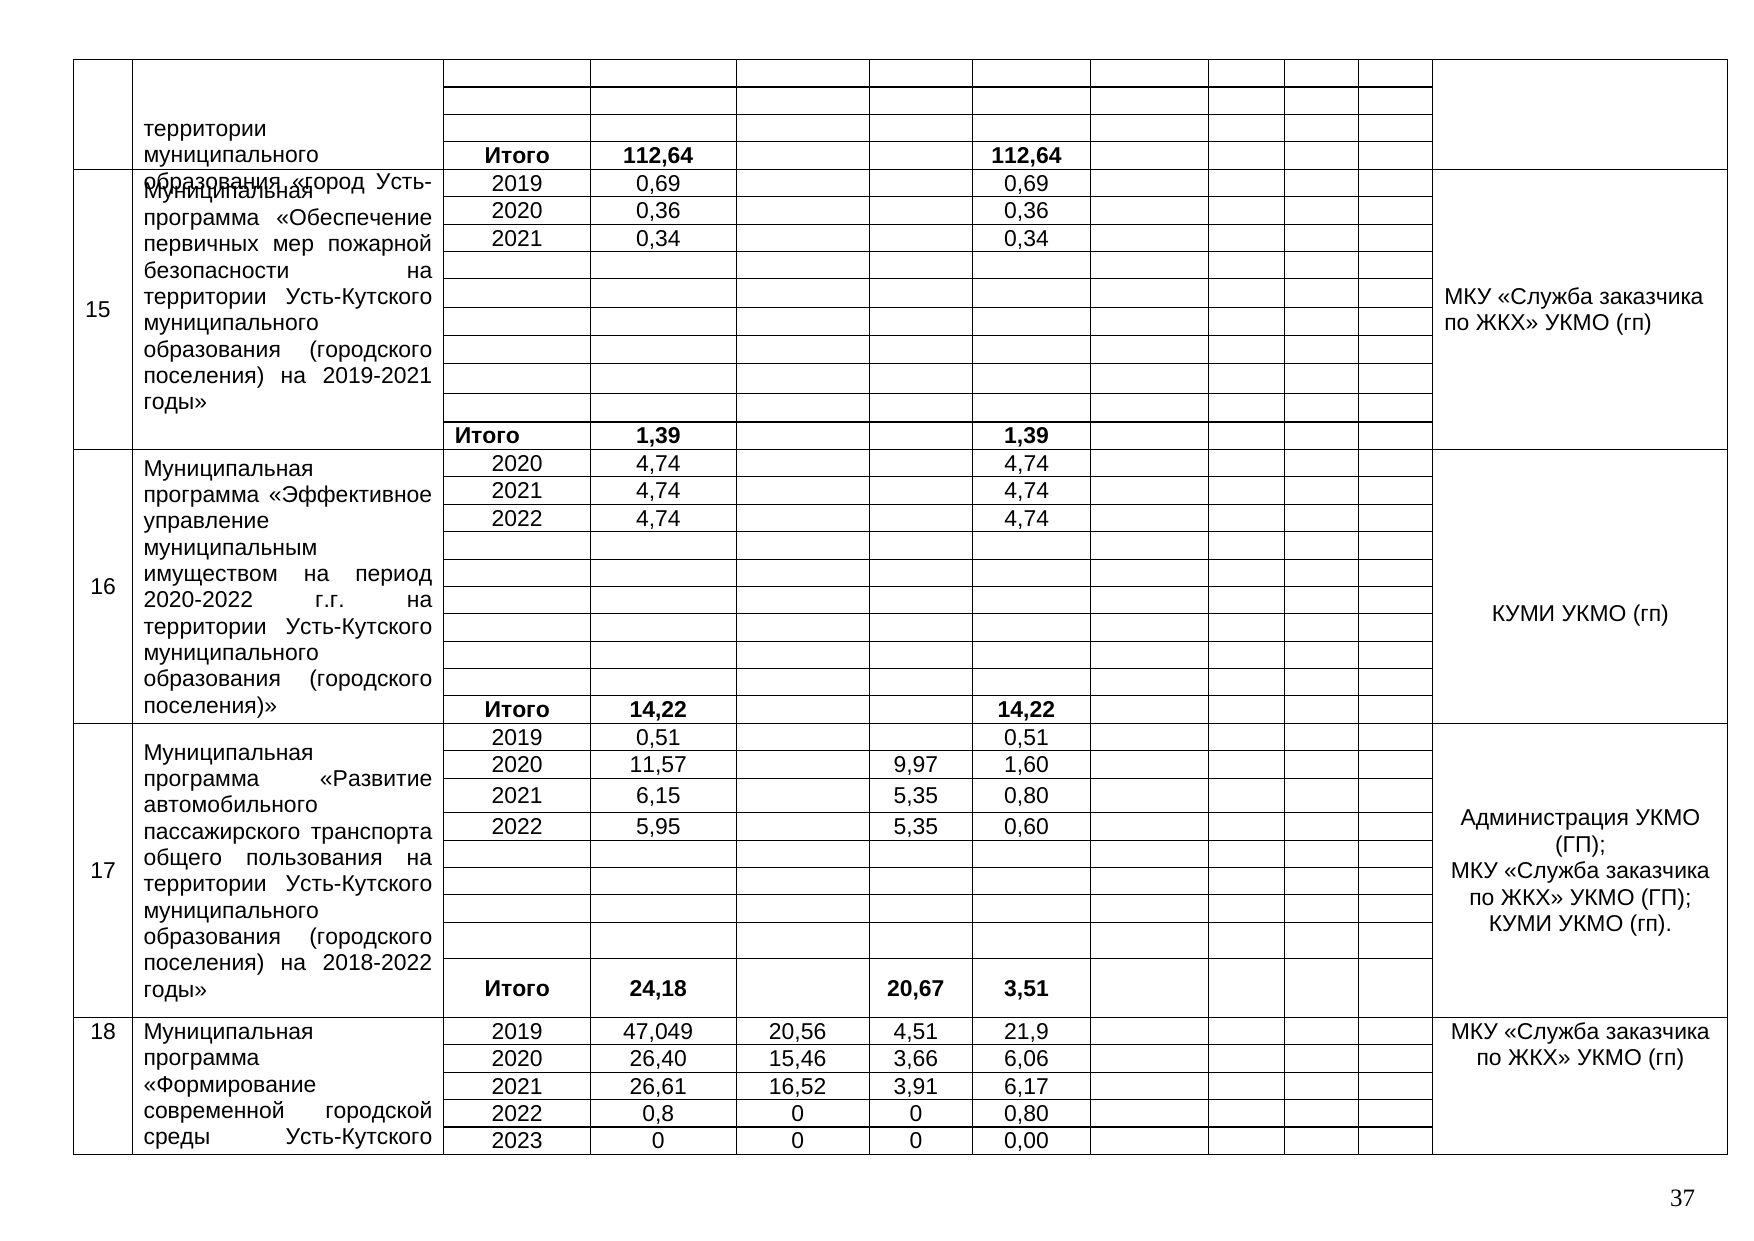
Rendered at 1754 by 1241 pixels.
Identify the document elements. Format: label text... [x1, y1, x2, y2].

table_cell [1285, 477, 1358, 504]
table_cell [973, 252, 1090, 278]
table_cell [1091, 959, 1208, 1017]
table_cell [1285, 142, 1358, 169]
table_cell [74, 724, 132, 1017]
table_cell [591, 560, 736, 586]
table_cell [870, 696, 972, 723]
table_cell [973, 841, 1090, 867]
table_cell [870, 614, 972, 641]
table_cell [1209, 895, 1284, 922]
table_cell [1209, 115, 1284, 141]
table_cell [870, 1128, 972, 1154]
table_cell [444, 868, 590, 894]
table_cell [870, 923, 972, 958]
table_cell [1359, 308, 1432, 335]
table_cell [591, 60, 736, 86]
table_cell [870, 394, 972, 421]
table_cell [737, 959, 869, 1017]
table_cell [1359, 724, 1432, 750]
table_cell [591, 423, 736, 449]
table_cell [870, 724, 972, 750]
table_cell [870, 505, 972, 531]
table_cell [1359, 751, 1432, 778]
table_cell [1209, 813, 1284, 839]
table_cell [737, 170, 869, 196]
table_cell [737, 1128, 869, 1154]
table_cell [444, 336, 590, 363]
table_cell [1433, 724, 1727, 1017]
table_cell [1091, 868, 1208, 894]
table_cell [1359, 115, 1432, 141]
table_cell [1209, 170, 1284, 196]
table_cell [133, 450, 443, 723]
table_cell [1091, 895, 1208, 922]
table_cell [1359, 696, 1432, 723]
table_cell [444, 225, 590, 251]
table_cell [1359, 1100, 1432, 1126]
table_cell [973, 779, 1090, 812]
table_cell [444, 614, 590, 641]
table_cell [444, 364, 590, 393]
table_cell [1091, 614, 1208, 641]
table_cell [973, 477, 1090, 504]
table_cell [737, 88, 869, 114]
table_cell [1209, 142, 1284, 169]
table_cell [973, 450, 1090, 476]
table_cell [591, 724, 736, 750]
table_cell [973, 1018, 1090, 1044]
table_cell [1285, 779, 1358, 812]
table_cell [1091, 60, 1208, 86]
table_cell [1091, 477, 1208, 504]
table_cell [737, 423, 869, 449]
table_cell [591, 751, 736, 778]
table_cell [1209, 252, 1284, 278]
table_cell 2019 [444, 170, 590, 196]
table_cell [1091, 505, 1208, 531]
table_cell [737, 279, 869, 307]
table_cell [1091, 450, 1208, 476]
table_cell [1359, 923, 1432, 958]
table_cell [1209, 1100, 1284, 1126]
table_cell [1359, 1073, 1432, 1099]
table_cell [1091, 88, 1208, 114]
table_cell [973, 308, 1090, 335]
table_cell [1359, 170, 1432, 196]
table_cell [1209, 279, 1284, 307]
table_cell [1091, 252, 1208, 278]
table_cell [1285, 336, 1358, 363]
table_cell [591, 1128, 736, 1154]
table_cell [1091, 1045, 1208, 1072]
table_cell 112,64 [591, 142, 736, 169]
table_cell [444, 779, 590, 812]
table_cell [591, 88, 736, 114]
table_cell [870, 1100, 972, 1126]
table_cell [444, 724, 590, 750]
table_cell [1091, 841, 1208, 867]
table_cell [444, 88, 590, 114]
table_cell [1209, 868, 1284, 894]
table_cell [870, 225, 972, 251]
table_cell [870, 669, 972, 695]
table_cell [737, 115, 869, 141]
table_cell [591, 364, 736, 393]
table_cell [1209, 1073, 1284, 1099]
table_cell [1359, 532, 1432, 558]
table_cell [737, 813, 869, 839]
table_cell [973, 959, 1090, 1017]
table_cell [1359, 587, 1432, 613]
table_cell Муниципальная программа «Обеспечение первичных мер пожарной безопасности на территории Усть-Кутского муниципального образования (городского поселения) на 2019-2021 годы» 2017 [133, 170, 443, 449]
table_cell [870, 60, 972, 86]
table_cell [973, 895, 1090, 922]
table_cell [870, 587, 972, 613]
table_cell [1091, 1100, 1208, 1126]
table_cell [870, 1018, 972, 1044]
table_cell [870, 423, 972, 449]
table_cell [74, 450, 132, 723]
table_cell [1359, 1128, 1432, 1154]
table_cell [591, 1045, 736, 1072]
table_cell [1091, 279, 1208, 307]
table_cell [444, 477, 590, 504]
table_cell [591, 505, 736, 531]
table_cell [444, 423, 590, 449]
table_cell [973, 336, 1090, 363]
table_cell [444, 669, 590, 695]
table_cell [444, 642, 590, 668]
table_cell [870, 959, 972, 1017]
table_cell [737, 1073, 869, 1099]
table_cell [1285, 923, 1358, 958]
table_cell [737, 60, 869, 86]
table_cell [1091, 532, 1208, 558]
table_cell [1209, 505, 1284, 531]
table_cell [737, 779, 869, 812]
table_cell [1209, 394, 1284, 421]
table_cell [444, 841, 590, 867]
table_cell [1209, 88, 1284, 114]
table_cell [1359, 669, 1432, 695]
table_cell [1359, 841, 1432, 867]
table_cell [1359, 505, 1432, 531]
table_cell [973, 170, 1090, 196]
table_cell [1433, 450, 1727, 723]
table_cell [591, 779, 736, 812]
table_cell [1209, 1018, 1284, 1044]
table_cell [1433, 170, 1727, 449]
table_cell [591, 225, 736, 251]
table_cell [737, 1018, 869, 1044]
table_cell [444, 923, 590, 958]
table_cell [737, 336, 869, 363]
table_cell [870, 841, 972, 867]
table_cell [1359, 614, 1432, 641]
table_cell 0,69 [591, 170, 736, 196]
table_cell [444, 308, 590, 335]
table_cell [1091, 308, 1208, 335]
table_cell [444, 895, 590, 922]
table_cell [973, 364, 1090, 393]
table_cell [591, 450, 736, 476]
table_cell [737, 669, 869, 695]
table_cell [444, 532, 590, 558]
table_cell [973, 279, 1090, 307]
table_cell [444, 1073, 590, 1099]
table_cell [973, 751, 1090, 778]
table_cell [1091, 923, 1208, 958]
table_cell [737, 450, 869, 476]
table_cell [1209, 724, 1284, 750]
table_cell [1359, 142, 1432, 169]
table_cell [1285, 88, 1358, 114]
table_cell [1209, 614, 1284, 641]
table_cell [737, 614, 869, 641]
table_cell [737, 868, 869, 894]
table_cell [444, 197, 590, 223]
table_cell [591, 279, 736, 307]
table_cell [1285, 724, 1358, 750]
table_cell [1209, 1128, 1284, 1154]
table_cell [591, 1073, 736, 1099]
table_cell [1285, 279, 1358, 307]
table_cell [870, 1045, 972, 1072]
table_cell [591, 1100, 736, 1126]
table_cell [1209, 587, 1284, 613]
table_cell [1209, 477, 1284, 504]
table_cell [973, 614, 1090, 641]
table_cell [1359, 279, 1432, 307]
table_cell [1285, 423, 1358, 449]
table_cell [444, 60, 590, 86]
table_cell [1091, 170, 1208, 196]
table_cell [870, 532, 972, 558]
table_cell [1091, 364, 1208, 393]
table_cell [1209, 60, 1284, 86]
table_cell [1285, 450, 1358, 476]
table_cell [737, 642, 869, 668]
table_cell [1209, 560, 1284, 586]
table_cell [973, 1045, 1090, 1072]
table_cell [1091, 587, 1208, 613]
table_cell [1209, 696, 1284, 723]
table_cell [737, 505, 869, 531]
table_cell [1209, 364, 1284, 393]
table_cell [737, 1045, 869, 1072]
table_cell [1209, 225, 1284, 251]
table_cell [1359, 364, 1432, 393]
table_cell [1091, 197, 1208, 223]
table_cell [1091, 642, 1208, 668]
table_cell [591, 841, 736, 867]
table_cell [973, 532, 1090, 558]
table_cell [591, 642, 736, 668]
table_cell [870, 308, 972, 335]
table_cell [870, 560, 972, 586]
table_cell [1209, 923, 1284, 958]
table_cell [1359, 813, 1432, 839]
table_cell [973, 60, 1090, 86]
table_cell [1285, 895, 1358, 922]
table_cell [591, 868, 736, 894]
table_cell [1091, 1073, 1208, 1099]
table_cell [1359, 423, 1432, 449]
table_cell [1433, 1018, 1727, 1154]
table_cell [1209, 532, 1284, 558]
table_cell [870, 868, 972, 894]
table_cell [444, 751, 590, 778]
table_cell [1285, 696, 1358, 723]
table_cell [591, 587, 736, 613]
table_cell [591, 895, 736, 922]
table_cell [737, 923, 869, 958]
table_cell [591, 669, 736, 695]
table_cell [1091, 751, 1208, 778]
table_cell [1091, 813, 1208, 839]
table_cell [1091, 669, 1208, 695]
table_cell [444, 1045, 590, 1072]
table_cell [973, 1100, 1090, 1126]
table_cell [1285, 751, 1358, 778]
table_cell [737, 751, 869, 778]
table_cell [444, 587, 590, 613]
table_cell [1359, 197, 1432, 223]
table_cell [737, 142, 869, 169]
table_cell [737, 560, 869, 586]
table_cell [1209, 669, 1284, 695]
table_cell [1285, 115, 1358, 141]
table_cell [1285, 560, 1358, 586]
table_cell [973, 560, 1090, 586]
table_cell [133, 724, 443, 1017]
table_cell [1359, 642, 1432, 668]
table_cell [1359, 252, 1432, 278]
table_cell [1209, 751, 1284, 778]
table_cell [1091, 115, 1208, 141]
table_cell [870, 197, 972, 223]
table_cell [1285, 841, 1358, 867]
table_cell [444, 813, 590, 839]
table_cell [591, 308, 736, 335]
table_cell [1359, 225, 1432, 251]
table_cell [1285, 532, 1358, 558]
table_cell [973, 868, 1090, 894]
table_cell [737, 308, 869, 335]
table_cell [973, 115, 1090, 141]
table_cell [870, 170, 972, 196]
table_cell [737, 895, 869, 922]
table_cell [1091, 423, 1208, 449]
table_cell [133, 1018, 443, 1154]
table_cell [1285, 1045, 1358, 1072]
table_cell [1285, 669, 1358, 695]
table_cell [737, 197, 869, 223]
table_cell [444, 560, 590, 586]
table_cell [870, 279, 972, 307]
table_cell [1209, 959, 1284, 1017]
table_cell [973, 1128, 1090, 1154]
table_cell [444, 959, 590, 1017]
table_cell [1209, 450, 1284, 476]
table_cell [870, 142, 972, 169]
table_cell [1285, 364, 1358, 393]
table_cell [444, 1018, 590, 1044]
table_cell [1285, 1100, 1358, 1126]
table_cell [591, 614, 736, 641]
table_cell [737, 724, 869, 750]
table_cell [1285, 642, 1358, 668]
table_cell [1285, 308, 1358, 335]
table_cell 112,64 [973, 142, 1090, 169]
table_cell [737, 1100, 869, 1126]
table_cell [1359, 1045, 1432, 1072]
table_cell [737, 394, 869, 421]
table_cell [1359, 60, 1432, 86]
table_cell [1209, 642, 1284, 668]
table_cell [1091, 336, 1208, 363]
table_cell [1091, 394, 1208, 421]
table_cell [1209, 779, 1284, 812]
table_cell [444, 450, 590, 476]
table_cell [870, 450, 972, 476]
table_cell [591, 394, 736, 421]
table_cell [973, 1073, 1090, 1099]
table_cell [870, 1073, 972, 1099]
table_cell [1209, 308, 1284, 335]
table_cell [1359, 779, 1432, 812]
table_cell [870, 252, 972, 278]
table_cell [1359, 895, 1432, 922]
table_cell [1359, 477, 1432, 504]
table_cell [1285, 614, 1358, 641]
table_cell [870, 115, 972, 141]
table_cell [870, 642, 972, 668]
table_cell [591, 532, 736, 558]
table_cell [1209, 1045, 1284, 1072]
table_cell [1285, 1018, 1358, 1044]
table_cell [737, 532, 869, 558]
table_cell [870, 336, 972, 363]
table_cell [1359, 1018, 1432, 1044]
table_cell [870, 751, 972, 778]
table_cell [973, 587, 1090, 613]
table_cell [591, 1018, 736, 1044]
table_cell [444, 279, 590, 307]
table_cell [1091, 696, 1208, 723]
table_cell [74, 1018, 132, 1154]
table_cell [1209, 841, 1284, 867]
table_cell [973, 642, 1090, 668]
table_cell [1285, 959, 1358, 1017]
table_cell [1091, 142, 1208, 169]
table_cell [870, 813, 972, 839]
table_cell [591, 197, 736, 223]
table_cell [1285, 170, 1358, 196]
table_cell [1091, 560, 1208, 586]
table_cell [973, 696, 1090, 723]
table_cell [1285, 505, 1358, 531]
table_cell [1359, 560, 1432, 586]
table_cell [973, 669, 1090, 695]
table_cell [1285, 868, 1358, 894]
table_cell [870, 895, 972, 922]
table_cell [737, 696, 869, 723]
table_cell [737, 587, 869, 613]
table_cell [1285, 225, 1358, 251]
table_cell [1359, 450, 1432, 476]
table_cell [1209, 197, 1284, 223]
table_cell [1285, 60, 1358, 86]
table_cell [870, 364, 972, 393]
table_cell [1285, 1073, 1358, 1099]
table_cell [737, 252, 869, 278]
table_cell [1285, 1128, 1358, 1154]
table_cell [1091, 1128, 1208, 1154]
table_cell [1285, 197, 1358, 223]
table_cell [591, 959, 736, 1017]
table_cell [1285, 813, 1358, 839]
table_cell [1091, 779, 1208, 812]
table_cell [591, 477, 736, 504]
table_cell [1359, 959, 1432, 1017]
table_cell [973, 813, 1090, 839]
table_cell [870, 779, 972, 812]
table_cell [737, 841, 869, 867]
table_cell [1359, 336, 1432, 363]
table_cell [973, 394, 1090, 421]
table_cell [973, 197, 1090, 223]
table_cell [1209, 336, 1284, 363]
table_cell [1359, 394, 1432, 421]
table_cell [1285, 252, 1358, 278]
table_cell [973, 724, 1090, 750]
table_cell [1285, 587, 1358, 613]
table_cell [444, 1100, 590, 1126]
table_cell [870, 88, 972, 114]
table_cell [1359, 88, 1432, 114]
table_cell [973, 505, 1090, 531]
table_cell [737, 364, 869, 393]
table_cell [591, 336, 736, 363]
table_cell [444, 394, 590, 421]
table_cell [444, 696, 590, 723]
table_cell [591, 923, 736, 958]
table_cell Итого [444, 142, 590, 169]
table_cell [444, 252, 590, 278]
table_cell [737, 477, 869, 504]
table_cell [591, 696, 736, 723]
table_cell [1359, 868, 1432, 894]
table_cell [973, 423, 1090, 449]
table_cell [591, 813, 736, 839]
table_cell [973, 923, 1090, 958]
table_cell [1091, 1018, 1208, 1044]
table_cell [973, 88, 1090, 114]
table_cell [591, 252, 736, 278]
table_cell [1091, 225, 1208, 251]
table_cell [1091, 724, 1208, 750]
table_cell [591, 115, 736, 141]
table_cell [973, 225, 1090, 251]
table_cell 15 [74, 170, 132, 449]
table_cell [444, 115, 590, 141]
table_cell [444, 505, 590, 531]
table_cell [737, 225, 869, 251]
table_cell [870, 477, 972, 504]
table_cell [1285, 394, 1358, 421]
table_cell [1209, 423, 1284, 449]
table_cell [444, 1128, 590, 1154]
